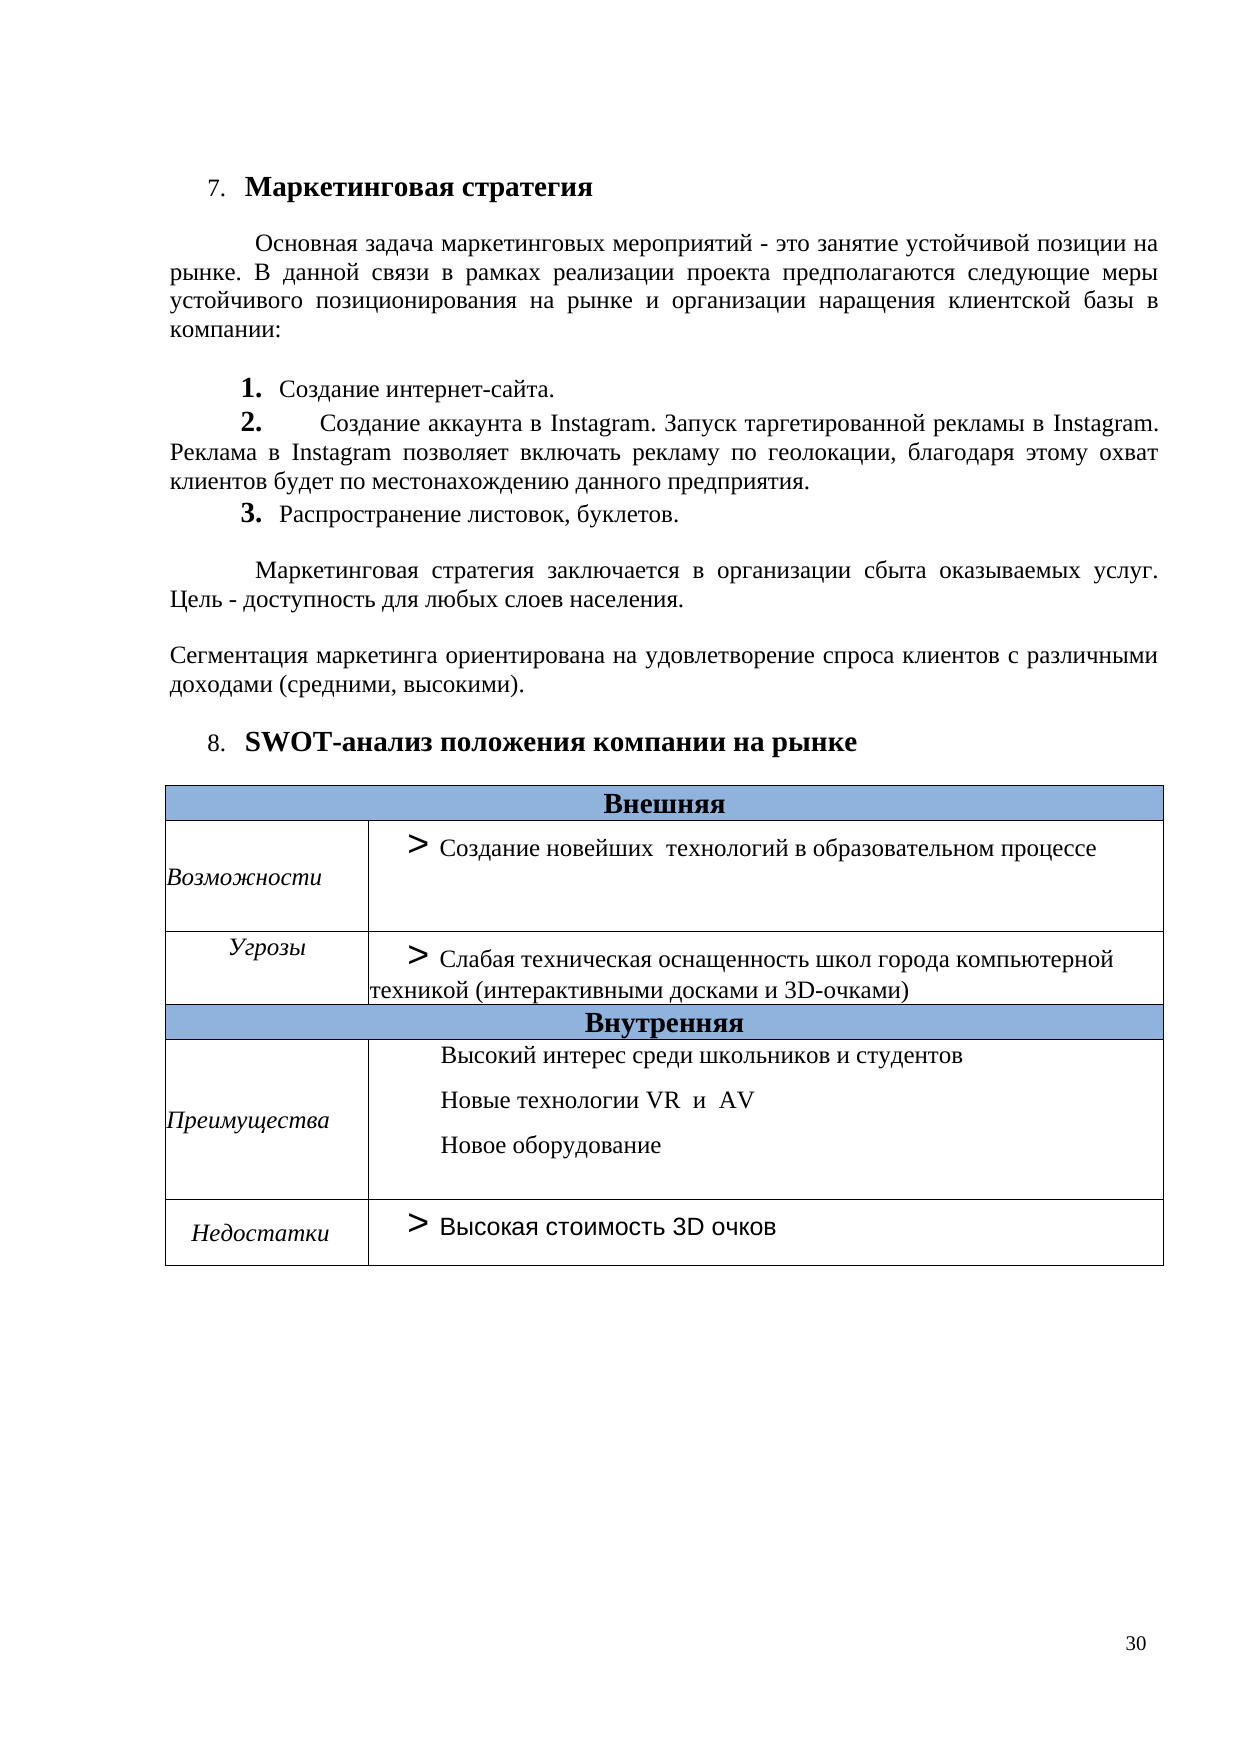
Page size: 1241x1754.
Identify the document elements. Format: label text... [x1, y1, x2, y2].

text Основная задача маркетинговых мероприятий - это занятие устойчивой позиции на рынке. В данной связи в рамках реализации проекта предполагаются следующие меры устойчивого позиционирования на рынке и организации наращения клиентской базы в компании: [169, 228, 1159, 343]
table_cell > Слабая техническая оснащенность школ города компьютерной техникой (интерактивными досками и 3D-очками) [369, 932, 1163, 1004]
table_cell Недостатки [166, 1200, 368, 1265]
table_cell > Высокая стоимость 3D очков [369, 1200, 1163, 1265]
list SWOT-анализ положения компании на рынке [207, 724, 1159, 758]
text Маркетинговая стратегия заключается в организации сбыта оказываемых услуг. Цель - доступность для любых слоев населения. [169, 555, 1159, 613]
list Распространение листовок, буклетов. [169, 495, 1159, 528]
table_cell Высокий интерес среди школьников и студентов Новые технологии VR и AV Новое оборудование [369, 1040, 1163, 1199]
list Создание аккаунта в Instagram. Запуск таргетированной рекламы в Instagram. Реклама в Instagram позволяет включать рекламу по геолокации, благодаря этому охват клиентов будет по местонахождению данного предприятия. [169, 404, 1159, 495]
table_cell Внутренняя [166, 1005, 1163, 1039]
list Создание интернет-сайта. [169, 370, 1159, 404]
table_cell Возможности [166, 821, 368, 931]
table_header Внешняя [166, 786, 1163, 820]
text Сегментация маркетинга ориентирована на удовлетворение спроса клиентов с различными доходами (средними, высокими). [169, 640, 1159, 697]
table_cell > Создание новейших технологий в образовательном процессе [369, 821, 1163, 931]
list Маркетинговая стратегия [207, 178, 1159, 201]
table_cell Угрозы [166, 932, 368, 1004]
table_cell Преимущества [166, 1040, 368, 1199]
